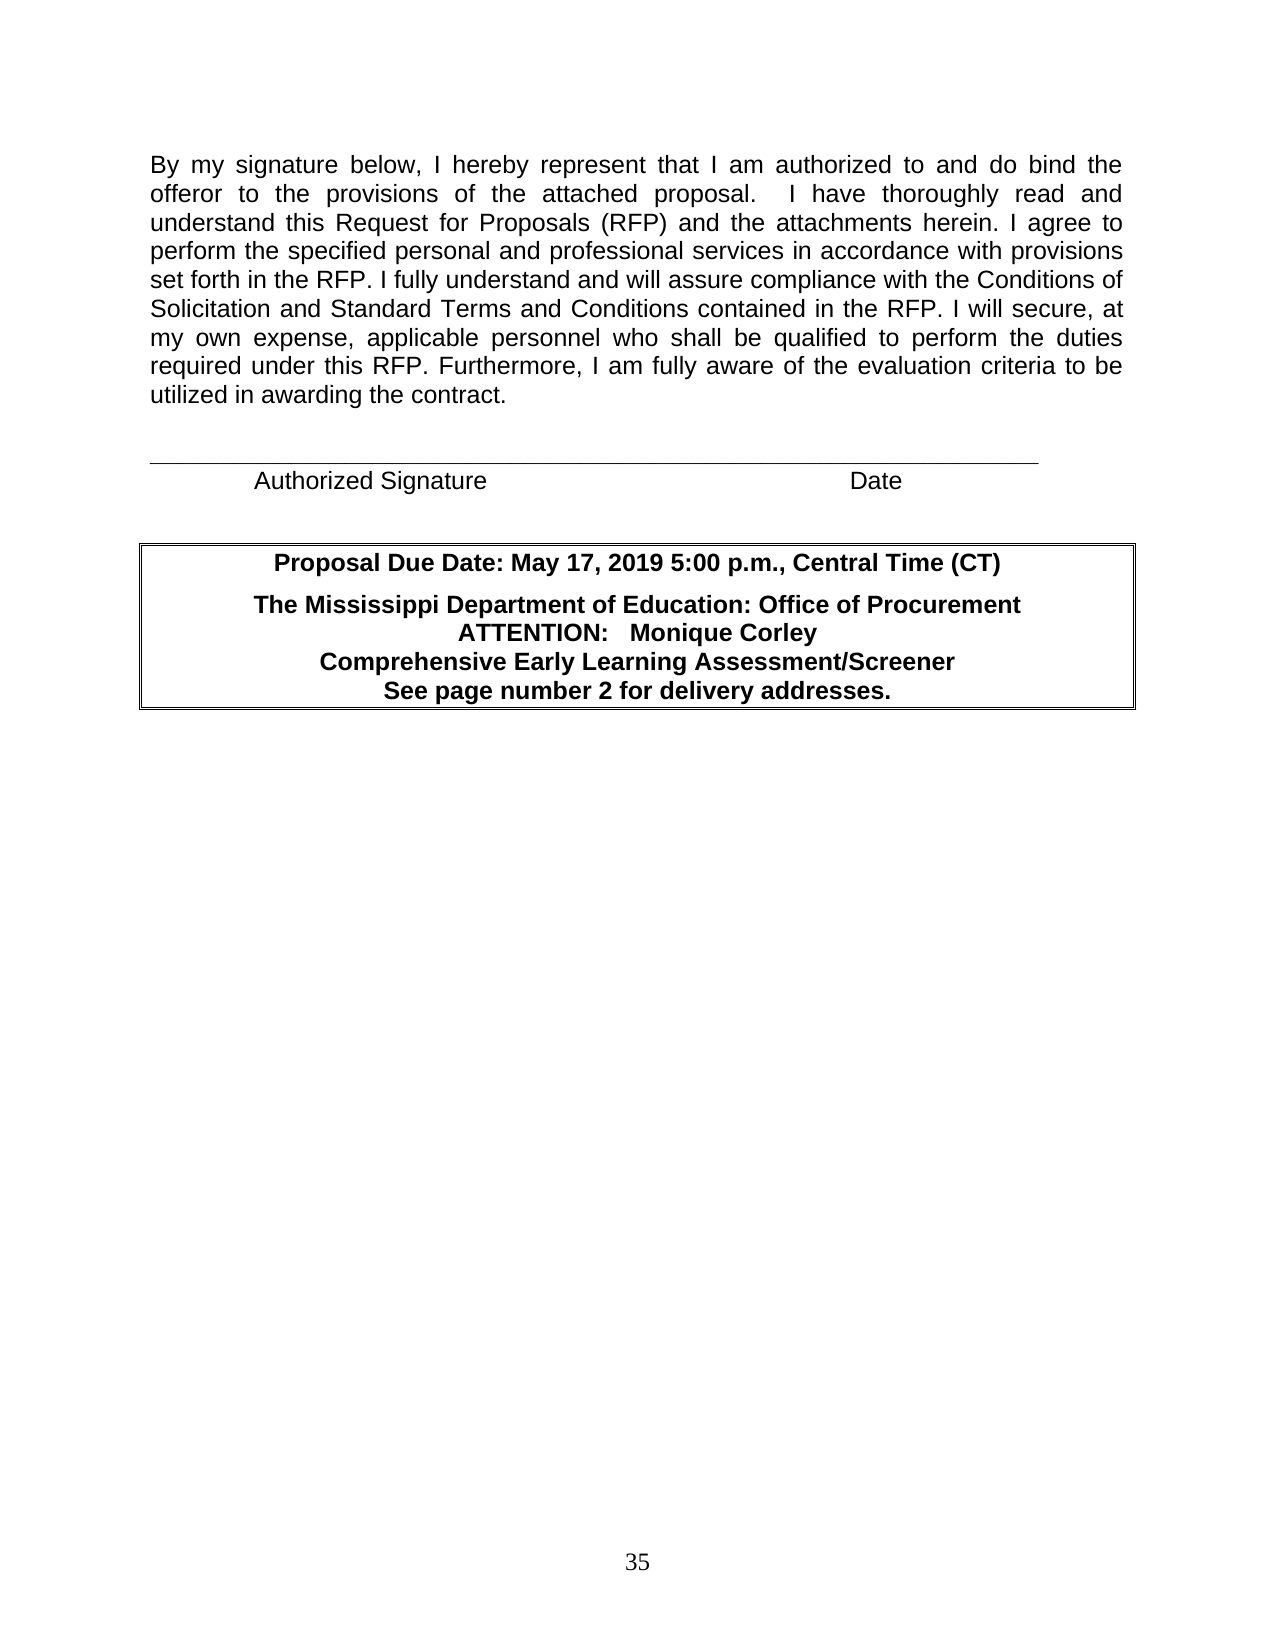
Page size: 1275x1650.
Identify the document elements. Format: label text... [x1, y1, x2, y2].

text The Mississippi Department of Education: Office of Procurement [142, 584, 1133, 618]
text Comprehensive Early Learning Assessment/Screener [150, 647, 1125, 671]
text By my signature below, I hereby represent that I am authorized to and do bind the offeror to the provisions of the attached proposal. I have thoroughly read and understand this Request for Proposals (RFP) and the attachments herein. I agree to perform the specified personal and professional services in accordance with provisions set forth in the RFP. I fully understand and will assure compliance with the Conditions of Solicitation and Standard Terms and Conditions contained in the RFP. I will secure, at my own expense, applicable personnel who shall be qualified to perform the duties required under this RFP. Furthermore, I am fully aware of the evaluation criteria to be utilized in awarding the contract. [150, 150, 1125, 409]
text Proposal Due Date: May 17, 2019 5:00 p.m., Central Time (CT) [142, 546, 1133, 577]
text ATTENTION: Monique Corley [150, 618, 1125, 647]
text Authorized Signature Date [150, 466, 1125, 495]
text ________________________________________________________________ [150, 437, 1125, 466]
text See page number 2 for delivery addresses. [142, 671, 1133, 707]
